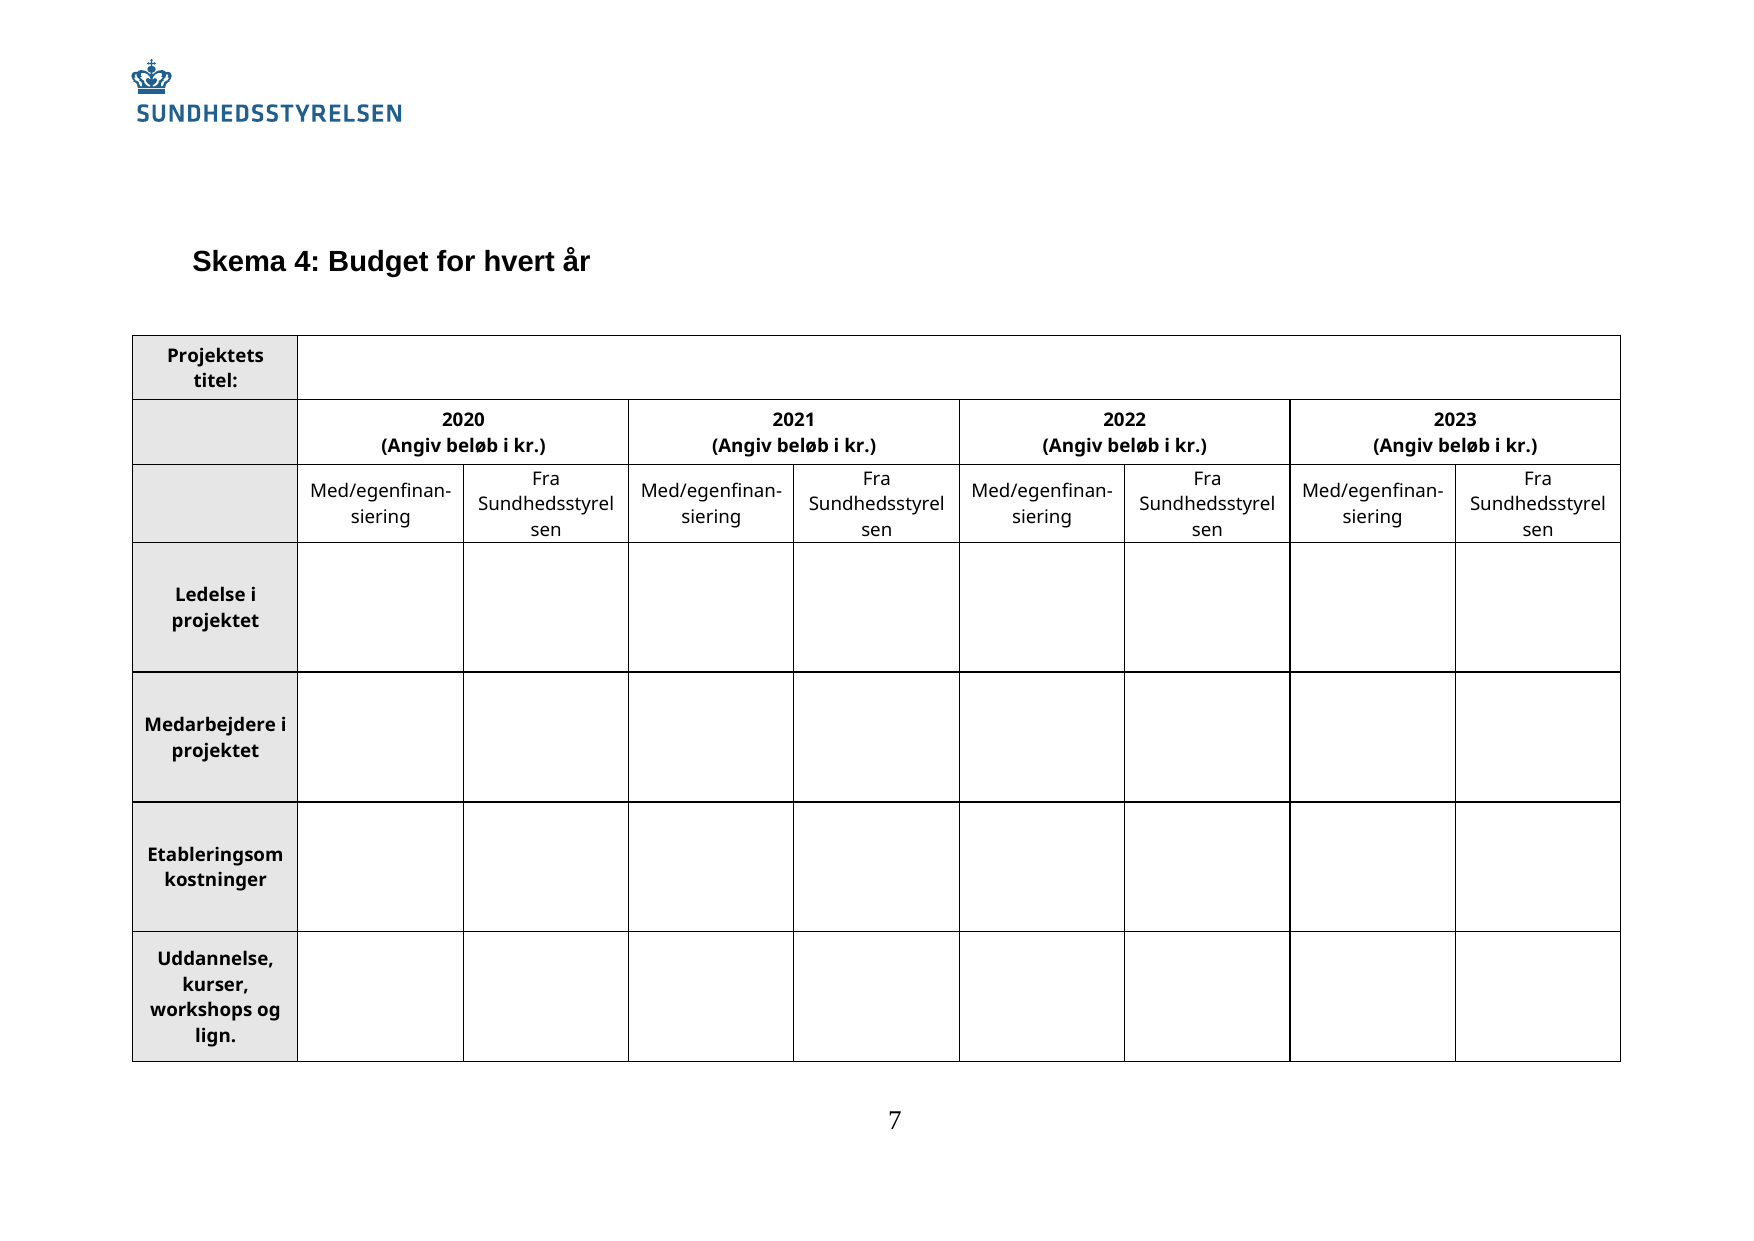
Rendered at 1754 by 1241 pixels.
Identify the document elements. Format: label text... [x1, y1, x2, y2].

table_cell [960, 673, 1124, 801]
table_cell [960, 543, 1124, 671]
table_cell [629, 673, 793, 801]
table_cell [794, 932, 959, 1061]
table_cell [1125, 543, 1289, 671]
table_cell Etableringsomkostninger [133, 803, 297, 931]
table_cell [1291, 803, 1455, 931]
table_cell [133, 400, 297, 464]
table_cell Fra Sundhedsstyrelsen [1456, 465, 1620, 542]
table_cell Uddannelse, kurser, workshops og lign. [133, 932, 297, 1061]
table_cell Ledelse i projektet [133, 543, 297, 671]
table_cell [464, 803, 628, 931]
table_cell [1125, 673, 1289, 801]
table_header Projektets titel: [133, 336, 297, 399]
table_header [298, 336, 1620, 399]
table_cell [1125, 932, 1289, 1061]
table_cell [960, 803, 1124, 931]
table_cell Med/egenfinansiering [1291, 465, 1455, 542]
text Skema 4: Budget for hvert år [192, 243, 1612, 277]
table_cell [1456, 673, 1620, 801]
table_cell [794, 543, 959, 671]
table_cell Fra Sundhedsstyrelsen [794, 465, 959, 542]
table_cell 2023 (Angiv beløb i kr.) [1291, 400, 1620, 464]
table_cell Fra Sundhedsstyrelsen [464, 465, 628, 542]
table_cell [629, 543, 793, 671]
table_cell [464, 543, 628, 671]
table_cell [629, 803, 793, 931]
table_cell [298, 803, 463, 931]
table_cell [794, 803, 959, 931]
table_cell [298, 673, 463, 801]
table_cell 2020 (Angiv beløb i kr.) [298, 400, 628, 464]
table_cell [298, 543, 463, 671]
table_cell [1291, 932, 1455, 1061]
table_cell [1456, 543, 1620, 671]
table_cell [464, 932, 628, 1061]
table_cell [133, 465, 297, 542]
table_cell [1291, 673, 1455, 801]
table_cell [794, 673, 959, 801]
table_cell [1456, 932, 1620, 1061]
table_cell [464, 673, 628, 801]
table_cell Med/egenfinansiering [629, 465, 793, 542]
table_cell [960, 932, 1124, 1061]
table_cell Medarbejdere i projektet [133, 673, 297, 801]
table_cell [629, 932, 793, 1061]
table_cell 2021 (Angiv beløb i kr.) [629, 400, 959, 464]
table_cell [1291, 543, 1455, 671]
table_cell [298, 932, 463, 1061]
table_cell [1125, 803, 1289, 931]
table_cell Med/egenfinansiering [298, 465, 463, 542]
table_cell Med/egenfinansiering [960, 465, 1124, 542]
table_cell [1456, 803, 1620, 931]
table_cell 2022 (Angiv beløb i kr.) [960, 400, 1289, 464]
table_cell Fra Sundhedsstyrelsen [1125, 465, 1289, 542]
